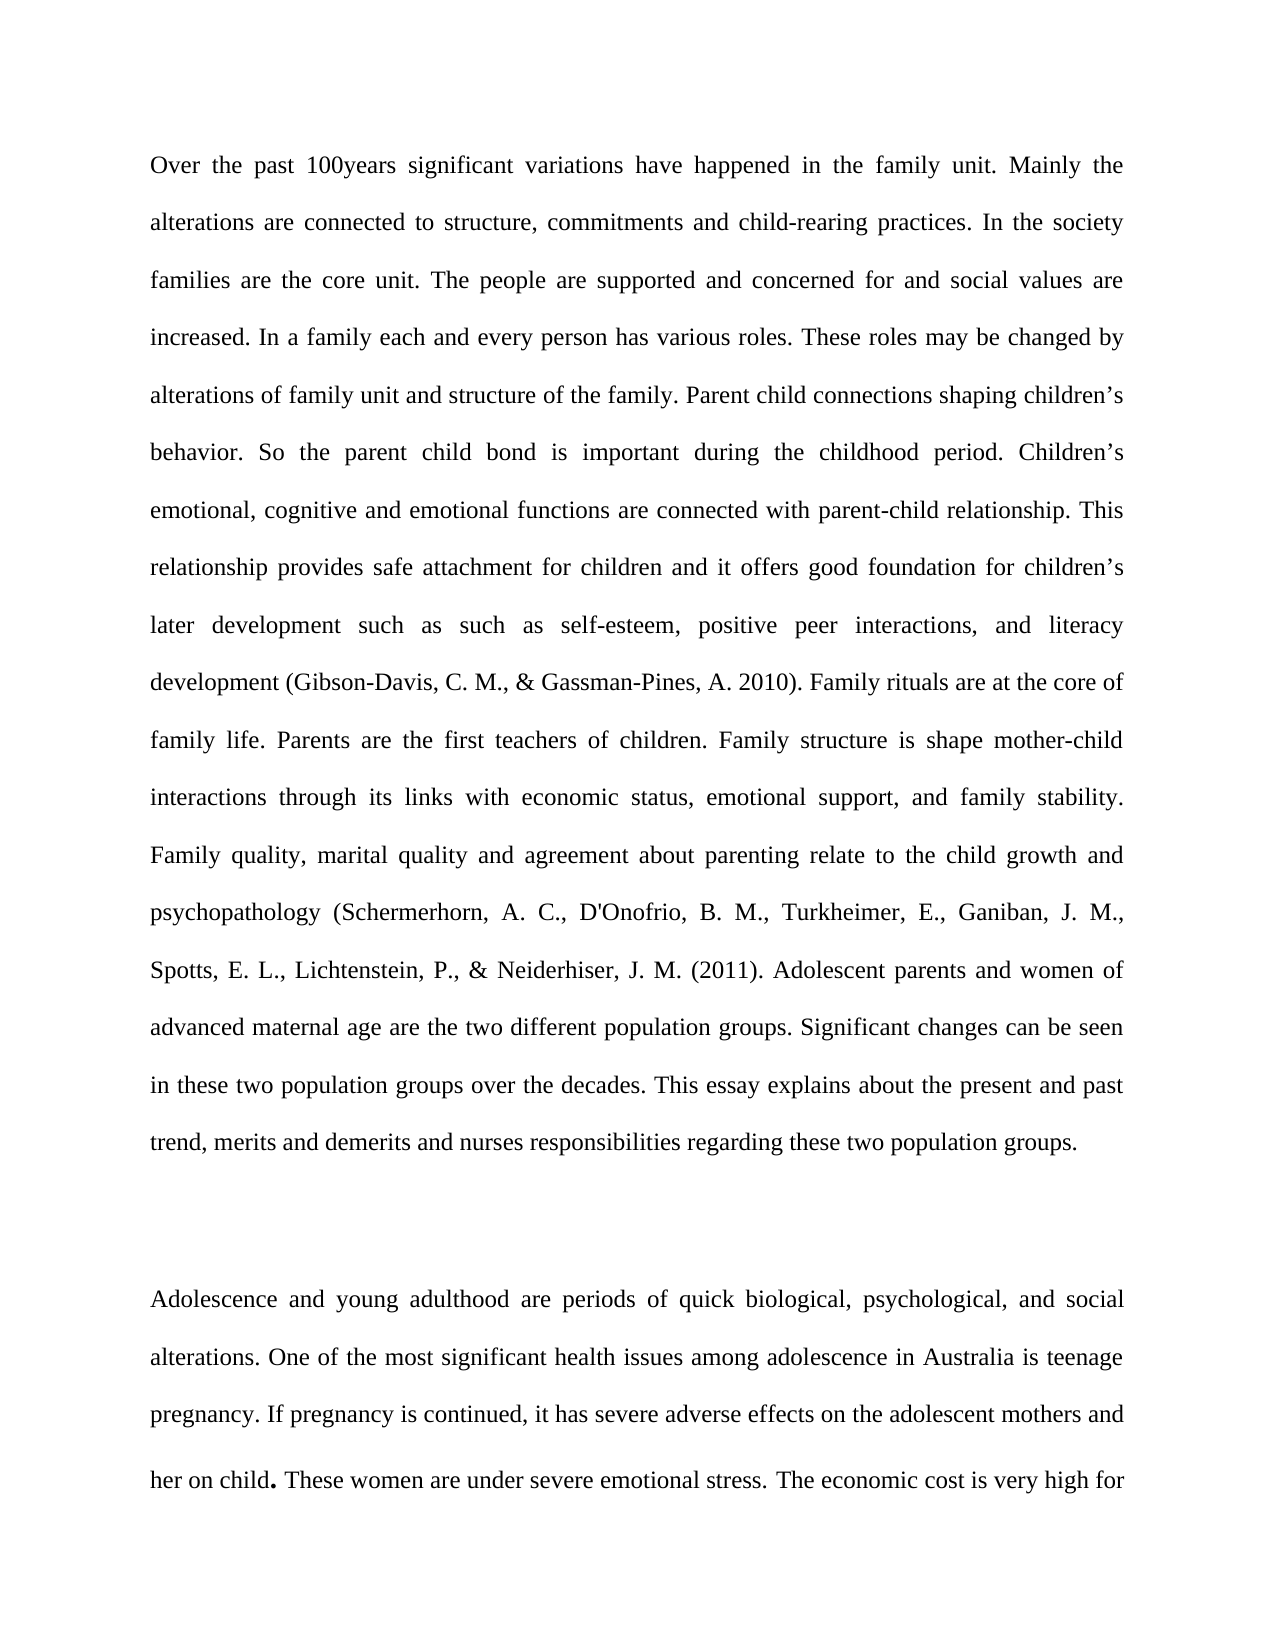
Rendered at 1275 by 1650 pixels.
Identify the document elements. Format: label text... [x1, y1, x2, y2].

text Over the past 100years significant variations have happened in the family unit. Mainly the alterations are connected to structure, commitments and child-rearing practices. In the society families are the core unit. The people are supported and concerned for and social values are increased. In a family each and every person has various roles. These roles may be changed by alterations of family unit and structure of the family. Parent child connections shaping children’s behavior. So the parent child bond is important during the childhood period. Children’s emotional, cognitive and emotional functions are connected with parent-child relationship. This relationship provides safe attachment for children and it offers good foundation for children’s later development such as such as self-esteem, positive peer interactions, and literacy development (Gibson-Davis, C. M., & Gassman-Pines, A. 2010). Family rituals are at the core of family life. Parents are the first teachers of children. Family structure is shape mother-child interactions through its links with economic status, emotional support, and family stability. Family quality, marital quality and agreement about parenting relate to the child growth and psychopathology (Schermerhorn, A. C., D'Onofrio, B. M., Turkheimer, E., Ganiban, J. M., Spotts, E. L., Lichtenstein, P., & Neiderhiser, J. M. (2011). Adolescent parents and women of advanced maternal age are the two different population groups. Significant changes can be seen in these two population groups over the decades. This essay explains about the present and past trend, merits and demerits and nurses responsibilities regarding these two population groups. [150, 150, 1125, 1156]
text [150, 1284, 1125, 1495]
